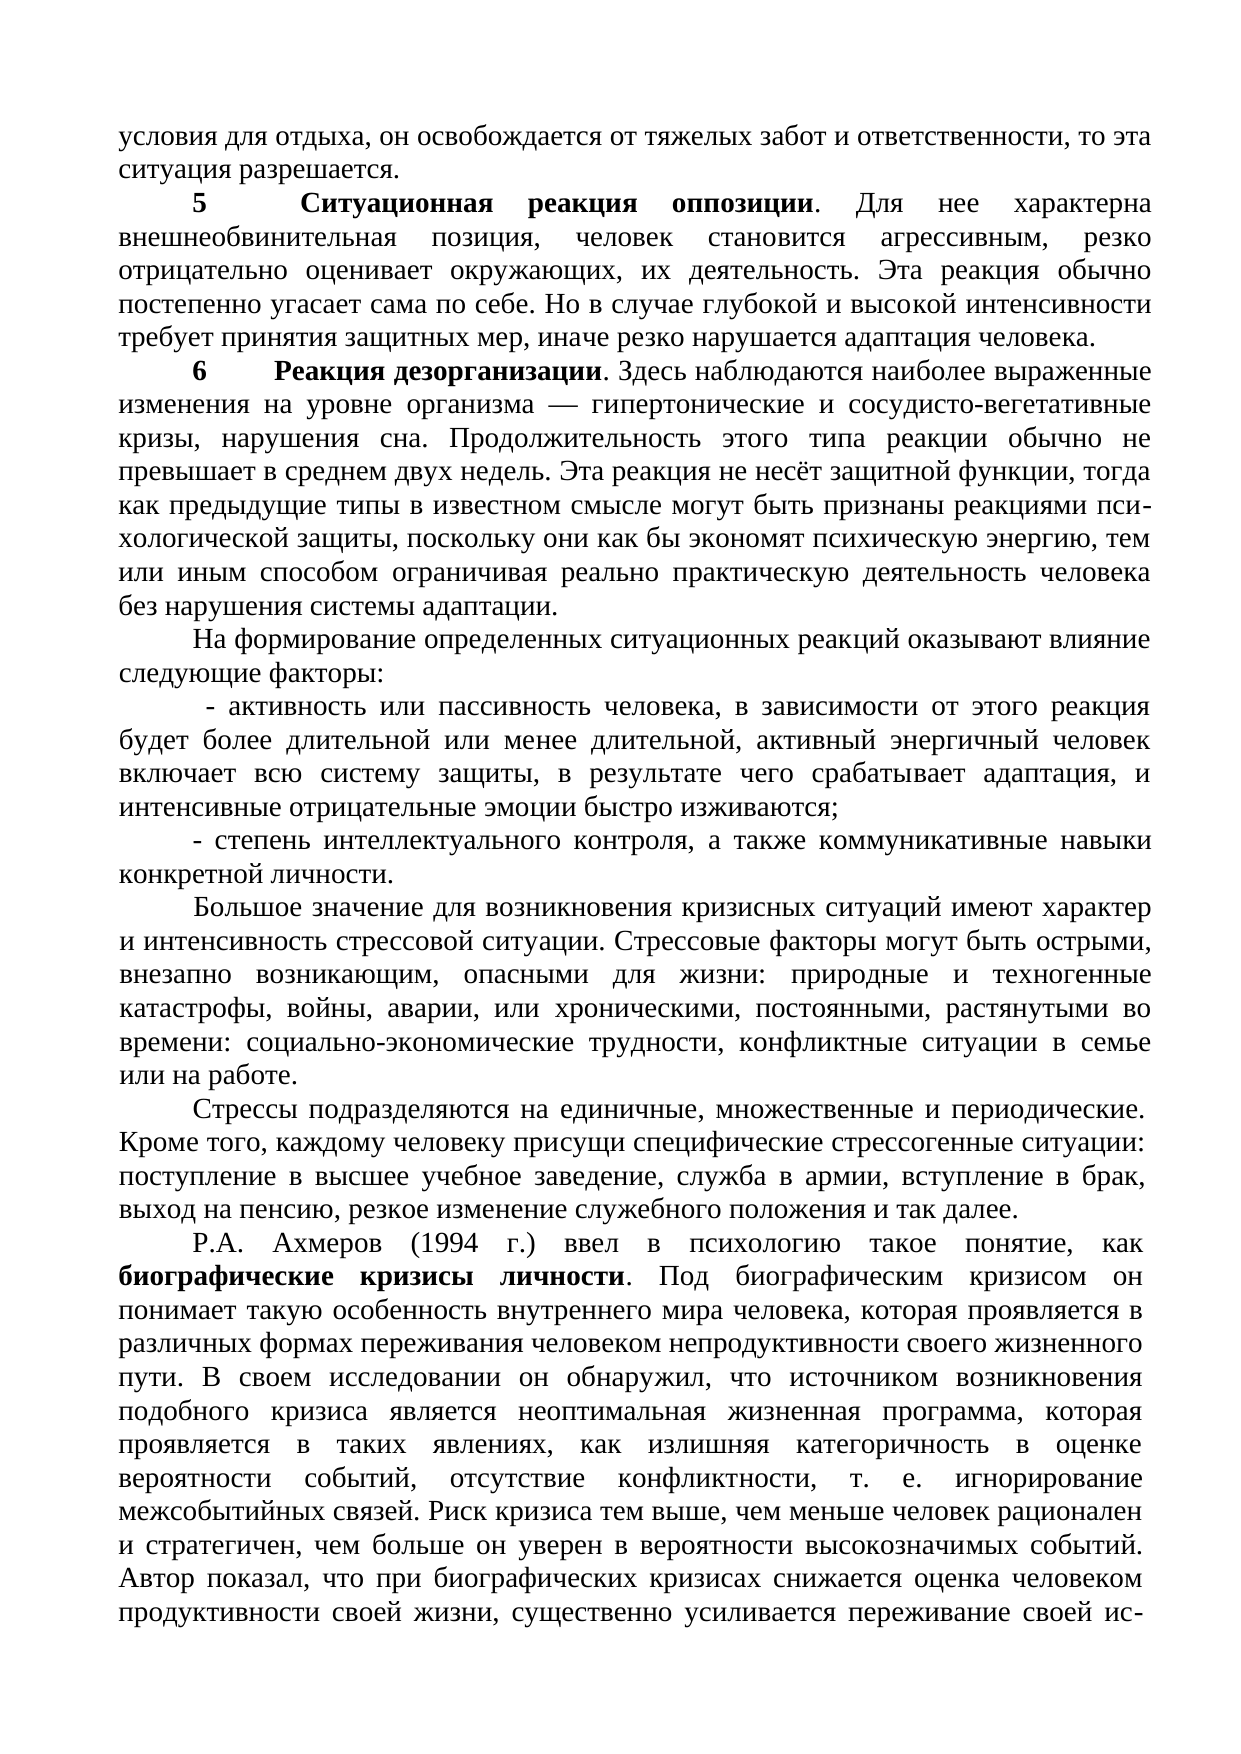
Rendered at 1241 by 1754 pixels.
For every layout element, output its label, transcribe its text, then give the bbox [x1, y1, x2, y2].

text Большое значение для возникновения кризисных ситуаций имеют характер и интенсивность стрессовой ситуации. Стрессовые факторы могут быть острыми, внезапно возникающим, опасными для жизни: природные и техногенные катастрофы, войны, аварии, или хроническими, постоянными, растянутыми во времени: социально-экономические трудности, конфликтные ситуации в семье или на работе. [119, 889, 1152, 1091]
text - активность или пассивность человека, в зависимости от этого реакция будет более длительной или менее длительной, активный энергичный человек включает всю систему защиты, в результате чего срабатывает адаптация, и интенсивные отрицательные эмоции быстро изживаются; [119, 688, 1151, 822]
text Стрессы подразделяются на единичные, множественные и периодические. Кроме того, каждому человеку присущи специфические стрессогенные ситуации: поступление в высшее учебное заведение, служба в армии, вступление в брак, выход на пенсию, резкое изменение служебного положения и так далее. [119, 1091, 1146, 1225]
list Ситуационная реакция оппозиции. Для нее характерна внешнеобвинительная позиция, человек становится агрессивным, резко отрицательно оценивает окружающих, их деятельность. Эта реакция обычно постепенно угасает сама по себе. Но в случае глубокой и высокой интенсивности требует принятия защитных мер, иначе резко нарушается адаптация человека. [118, 185, 1152, 353]
text На формирование определенных ситуационных реакций оказывают влияние следующие факторы: [119, 621, 1151, 688]
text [118, 1225, 1143, 1627]
text - степень интеллектуального контроля, а также коммуникативные навыки конкретной личности. [119, 822, 1152, 889]
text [118, 118, 1152, 185]
list Реакция дезорганизации. Здесь наблюдаются наиболее выраженные изменения на уровне организма — гипертонические и сосудисто-вегетативные кризы, нарушения сна. Продолжительность этого типа реакции обычно не превышает в среднем двух недель. Эта реакция не несёт защитной функции, тогда как предыдущие типы в известном смысле могут быть признаны реакциями психологической защиты, поскольку они как бы экономят психическую энергию, тем или иным способом ограничивая реально практическую деятельность человека без нарушения системы адаптации. [118, 353, 1152, 621]
